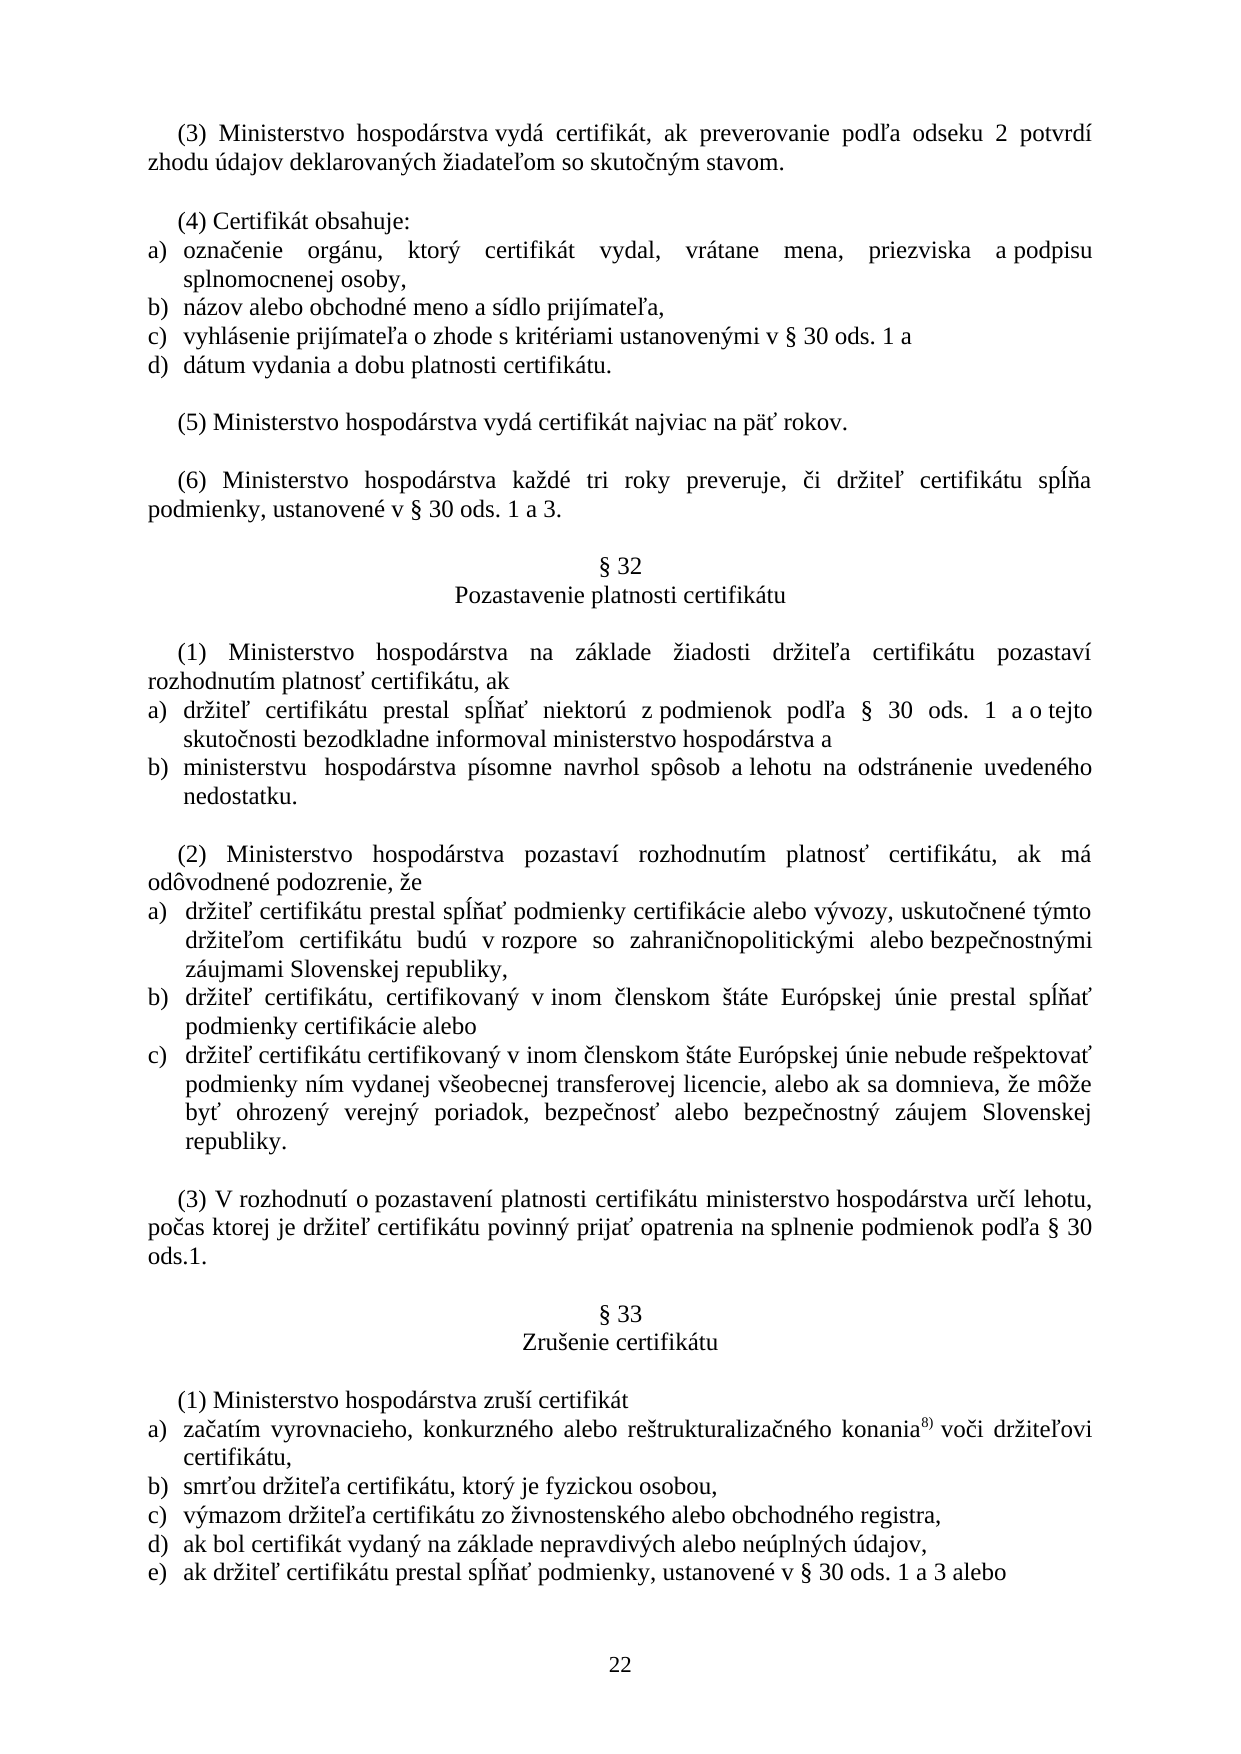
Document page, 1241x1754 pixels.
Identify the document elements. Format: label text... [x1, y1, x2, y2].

text (2) Ministerstvo hospodárstva pozastaví rozhodnutím platnosť certifikátu, ak má odôvodnené podozrenie, že [148, 839, 1092, 896]
text (1) Ministerstvo hospodárstva na základe žiadosti držiteľa certifikátu pozastaví rozhodnutím platnosť certifikátu, ak [148, 637, 1092, 695]
text (1) Ministerstvo hospodárstva zruší certifikát [148, 1385, 1092, 1414]
list držiteľ certifikátu certifikovaný v inom členskom štáte Európskej únie nebude rešpektovať podmienky ním vydanej všeobecnej transferovej licencie, alebo ak sa domnieva, že môže byť ohrozený verejný poriadok, bezpečnosť alebo bezpečnostný záujem Slovenskej republiky. [148, 1040, 1092, 1155]
list držiteľ certifikátu, certifikovaný v inom členskom štáte Európskej únie prestal spĺňať podmienky certifikácie alebo [148, 982, 1092, 1040]
list vyhlásenie prijímateľa o zhode s kritériami ustanovenými v § 30 ods. [148, 321, 1092, 350]
text (6) Ministerstvo hospodárstva každé tri roky preveruje, či držiteľ certifikátu spĺňa podmienky, ustanovené v § 30 ods. 3. [148, 465, 1092, 522]
list držiteľ certifikátu prestal spĺňať niektorú z podmienok podľa § 30 ods. 1 a o tejto skutočnosti bezodkladne informoval ministerstvo hospodárstva a [148, 695, 1092, 752]
list označenie orgánu, ktorý certifikát vydal, vrátane mena, priezviska a podpisu splnomocnenej osoby, [148, 235, 1092, 292]
text (5) Ministerstvo hospodárstva vydá certifikát najviac na päť rokov. [148, 407, 1092, 436]
list názov alebo obchodné meno a sídlo prijímateľa, [148, 292, 1092, 321]
list dátum vydania a dobu platnosti certifikátu. [148, 350, 1092, 379]
list ak bol certifikát vydaný na základe nepravdivých alebo neúplných údajov, [148, 1529, 1092, 1557]
list smrťou držiteľa certifikátu, ktorý je fyzickou osobou, [148, 1471, 1092, 1500]
list ak držiteľ certifikátu prestal spĺňať podmienky, ustanovené v § 30 ods. 1 a 3 alebo [148, 1557, 1092, 1586]
text § 33 [148, 1299, 1092, 1327]
text § 32 [148, 551, 1092, 580]
text (4) Certifikát obsahuje: [148, 206, 1092, 235]
text (3) Ministerstvo hospodárstva vydá certifikát, ak preverovanie podľa odseku 2 potvrdí zhodu údajov deklarovaných žiadateľom so skutočným stavom. [148, 118, 1092, 176]
list výmazom držiteľa certifikátu zo živnostenského alebo obchodného registra, [148, 1500, 1092, 1529]
list začatím vyrovnacieho, konkurzného alebo reštrukturalizačného konania8) voči držiteľovi certifikátu, [148, 1414, 1092, 1471]
text Zrušenie certifikátu [148, 1327, 1092, 1356]
text Pozastavenie platnosti certifikátu [148, 580, 1092, 609]
list držiteľ certifikátu prestal spĺňať podmienky certifikácie alebo vývozy, uskutočnené týmto držiteľom certifikátu budú v rozpore so zahraničnopolitickými alebo bezpečnostnými záujmami Slovenskej republiky, [148, 896, 1092, 982]
text (3) V rozhodnutí o pozastavení platnosti certifikátu ministerstvo hospodárstva určí lehotu, počas ktorej je držiteľ certifikátu povinný prijať opatrenia na splnenie podmienok podľa § 30 ods.1. [148, 1184, 1092, 1270]
list ministerstvu hospodárstva písomne navrhol spôsob a lehotu na odstránenie uvedeného nedostatku. [148, 752, 1092, 810]
